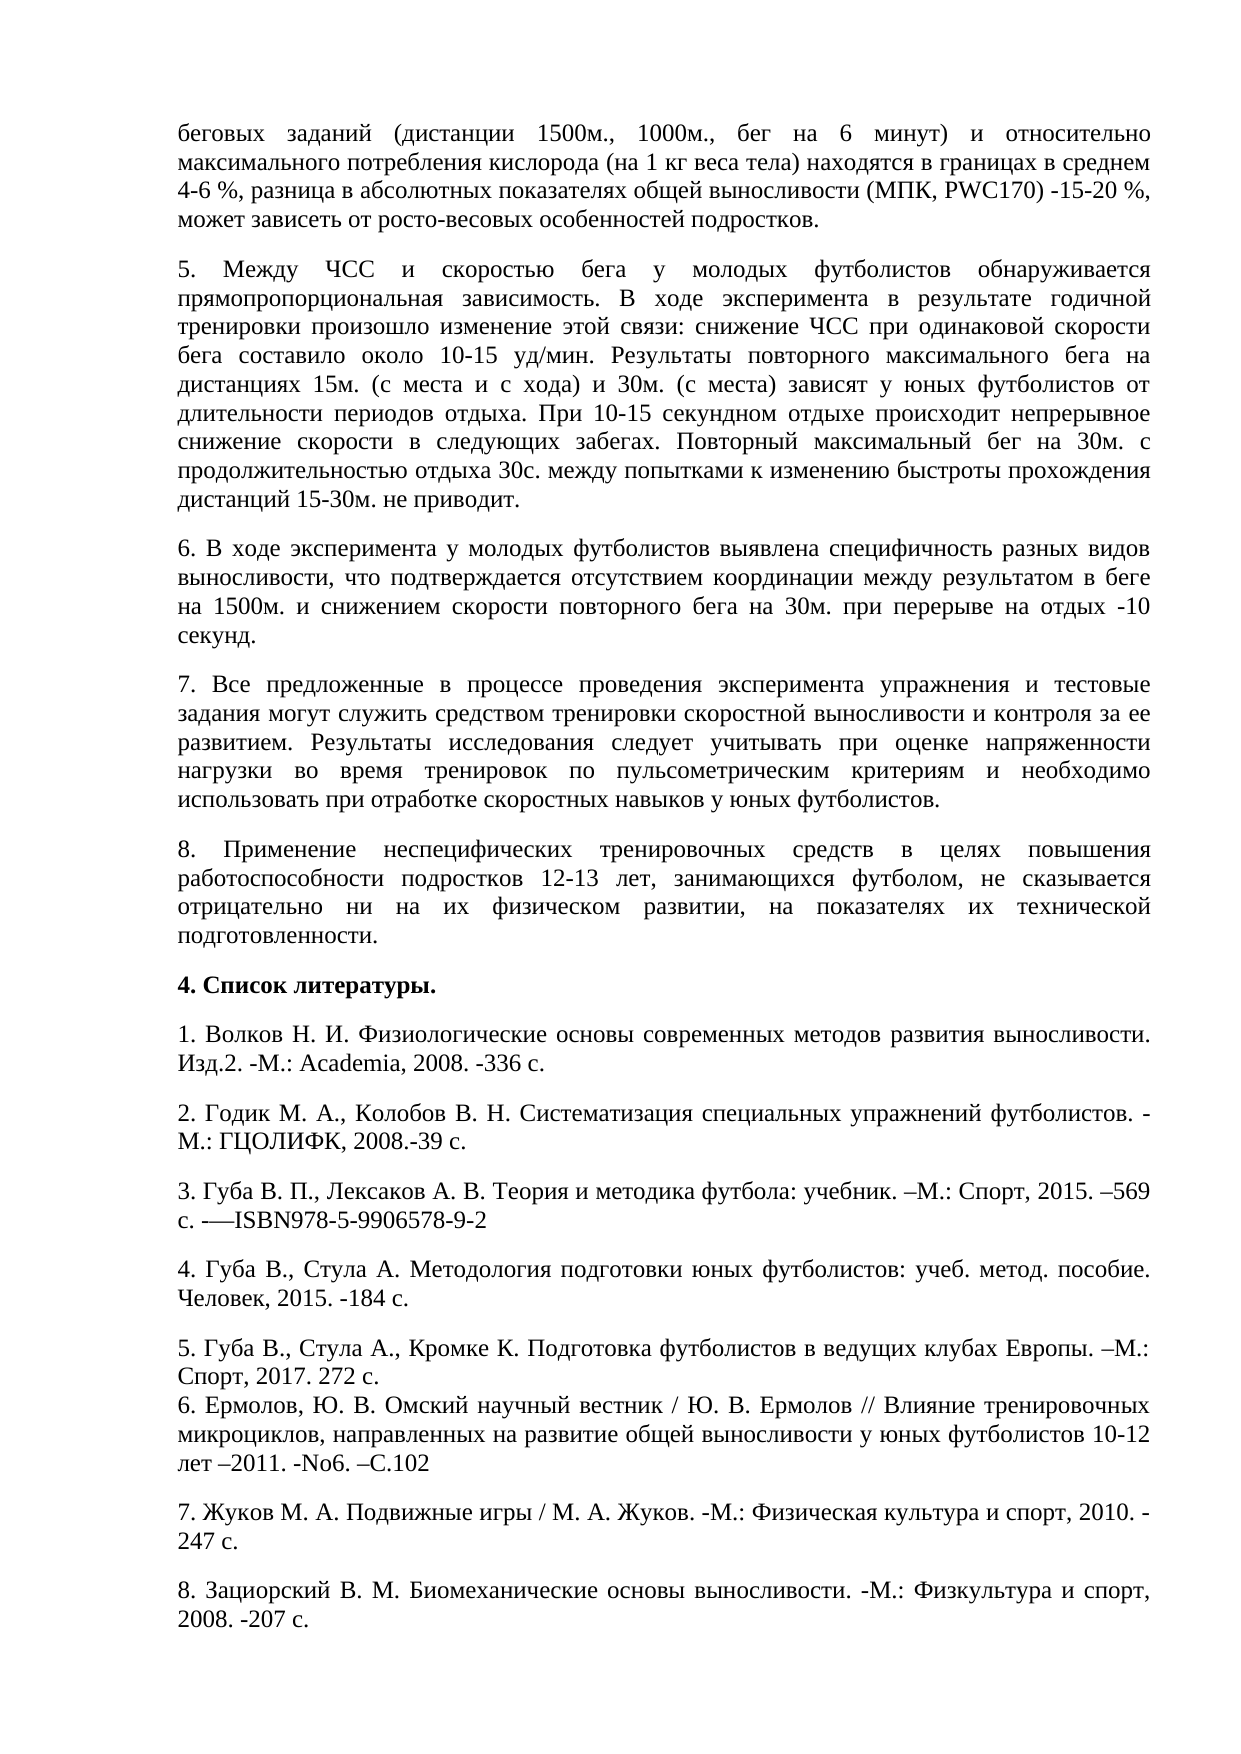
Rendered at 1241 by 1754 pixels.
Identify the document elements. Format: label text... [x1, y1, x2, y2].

text 3. Губа В. П., Лексаков А. В. Теория и методика футбола: учебник. –М.: Спорт, 2015. –569 с. -—ISBN978-5-9906578-9-2 [177, 1176, 1152, 1233]
text 7. Все предложенные в процессе проведения эксперимента упражнения и тестовые задания могут служить средством тренировки скоростной выносливости и контроля за ее развитием. Результаты исследования следует учитывать при оценке напряженности нагрузки во время тренировок по пульсометрическим критериям и необходимо использовать при отработке скоростных навыков у юных футболистов. [177, 669, 1152, 813]
text 6. Ермолов, Ю. В. Омский научный вестник / Ю. В. Ермолов // Влияние тренировочных микроциклов, направленных на развитие общей выносливости у юных футболистов 10-12 лет –2011. -No6. –С.102 [177, 1390, 1152, 1476]
text 2. Годик М. А., Колобов В. Н. Систематизация специальных упражнений футболистов. -М.: ГЦОЛИФК, 2008.-39 с. [177, 1098, 1152, 1155]
text 4. Список литературы. [177, 970, 1152, 998]
text 5. Губа В., Стула А., Кромке К. Подготовка футболистов в ведущих клубах Европы. –М.: Спорт, 2017. 272 с. [177, 1333, 1152, 1390]
text 7. Жуков М. А. Подвижные игры / М. А. Жуков. -М.: Физическая культура и спорт, 2010. -247 с. [177, 1497, 1152, 1555]
text 5. Между ЧСС и скоростью бега у молодых футболистов обнаруживается прямопропорциональная зависимость. В ходе эксперимента в результате годичной тренировки произошло изменение этой связи: снижение ЧСС при одинаковой скорости бега составило около 10-15 уд/мин. Результаты повторного максимального бега на дистанциях 15м. (с места и с хода) и 30м. (с места) зависят у юных футболистов от длительности периодов отдыха. При 10-15 секундном отдыхе происходит непрерывное снижение скорости в следующих забегах. Повторный максимальный бег на 30м. с продолжительностью отдыха 30с. между попытками к изменению быстроты прохождения дистанций 15-30м. не приводит. [177, 254, 1152, 513]
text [177, 118, 1152, 233]
text 1. Волков Н. И. Физиологические основы современных методов развития выносливости. Изд.2. -М.: Аcademia, 2008. -336 с. [177, 1019, 1152, 1077]
text 6. В ходе эксперимента у молодых футболистов выявлена специфичность разных видов выносливости, что подтверждается отсутствием координации между результатом в беге на 1500м. и снижением скорости повторного бега на 30м. при перерыве на отдых -10 секунд. [177, 533, 1152, 648]
text 8. Зациорский В. М. Биомеханические основы выносливости. -М.: Физкультура и спорт, 2008. -207 с. [177, 1576, 1152, 1633]
text 4. Губа В., Стула А. Методология подготовки юных футболистов: учеб. метод. пособие. Человек, 2015. -184 с. [177, 1254, 1152, 1312]
text 8. Применение неспецифических тренировочных средств в целях повышения работоспособности подростков 12-13 лет, занимающихся футболом, не сказывается отрицательно ни на их физическом развитии, на показателях их технической подготовленности. [177, 834, 1152, 949]
